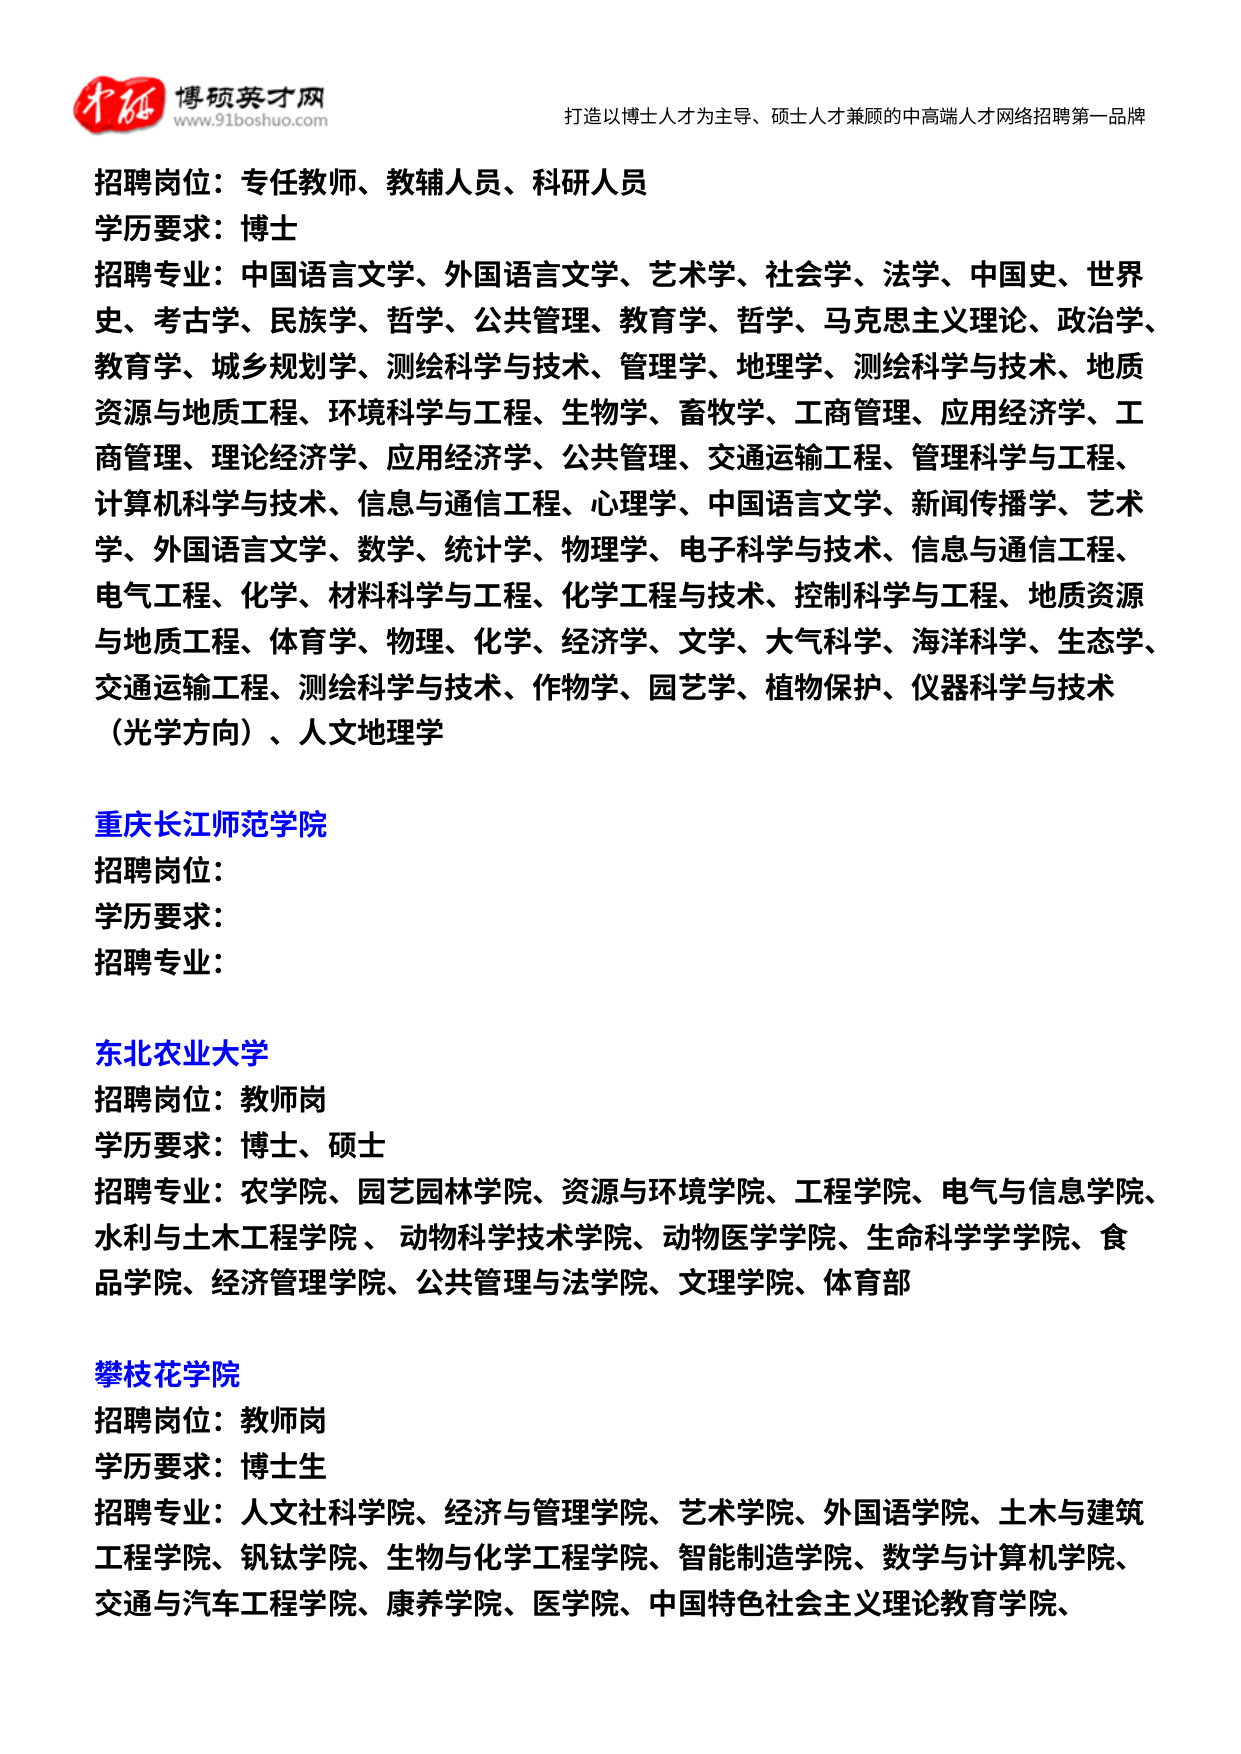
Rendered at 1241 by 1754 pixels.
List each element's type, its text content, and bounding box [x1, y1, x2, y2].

text 东北农业大学 [94, 1028, 1146, 1074]
text 攀枝花学院 [94, 1349, 1146, 1395]
text 招聘岗位：专任教师、教辅人员、科研人员 [94, 157, 1146, 203]
text 招聘专业： [94, 936, 1146, 982]
text 学历要求：博士生 [94, 1441, 1146, 1486]
text 招聘岗位：教师岗 [94, 1395, 1146, 1441]
text 招聘专业：人文社科学院、经济与管理学院、艺术学院、外国语学院、土木与建筑工程学院、钒钛学院、生物与化学工程学院、智能制造学院、数学与计算机学院、交通与汽车工程学院、康养学院、医学院、中国特色社会主义理论教育学院、 [94, 1486, 1146, 1624]
picture [72, 66, 333, 149]
text 重庆长江师范学院 [94, 799, 1146, 845]
text 学历要求：博士 [94, 203, 1146, 249]
text 学历要求： [94, 891, 1146, 936]
text 招聘专业：中国语言文学、外国语言文学、艺术学、社会学、法学、中国史、世界史、考古学、民族学、哲学、公共管理、教育学、哲学、马克思主义理论、政治学、教育学、城乡规划学、测绘科学与技术、管理学、地理学、测绘科学与技术、地质资源与地质工程、环境科学与工程、生物学、畜牧学、工商管理、应用经济学、工商管理、理论经济学、应用经济学、公共管理、交通运输工程、管理科学与工程、计算机科学与技术、信息与通信工程、心理学、中国语言文学、新闻传播学、艺术学、外国语言文学、数学、统计学、物理学、电子科学与技术、信息与通信工程、电气工程、化学、材料科学与工程、化学工程与技术、控制科学与工程、地质资源与地质工程、体育学、物理、化学、经济学、文学、大气科学、海洋科学、生态学、交通运输工程、测绘科学与技术、作物学、园艺学、植物保护、仪器科学与技术（光学方向）、人文地理学 [94, 249, 1146, 753]
text 招聘岗位：教师岗 [94, 1074, 1146, 1120]
text 招聘岗位： [94, 845, 1146, 891]
text 学历要求：博士、硕士 [94, 1120, 1146, 1166]
text 招聘专业：农学院、园艺园林学院、资源与环境学院、工程学院、电气与信息学院、水利与土木工程学院 、 动物科学技术学院、动物医学学院、生命科学学学院、食品学院、经济管理学院、公共管理与法学院、文理学院、体育部 [94, 1166, 1146, 1303]
